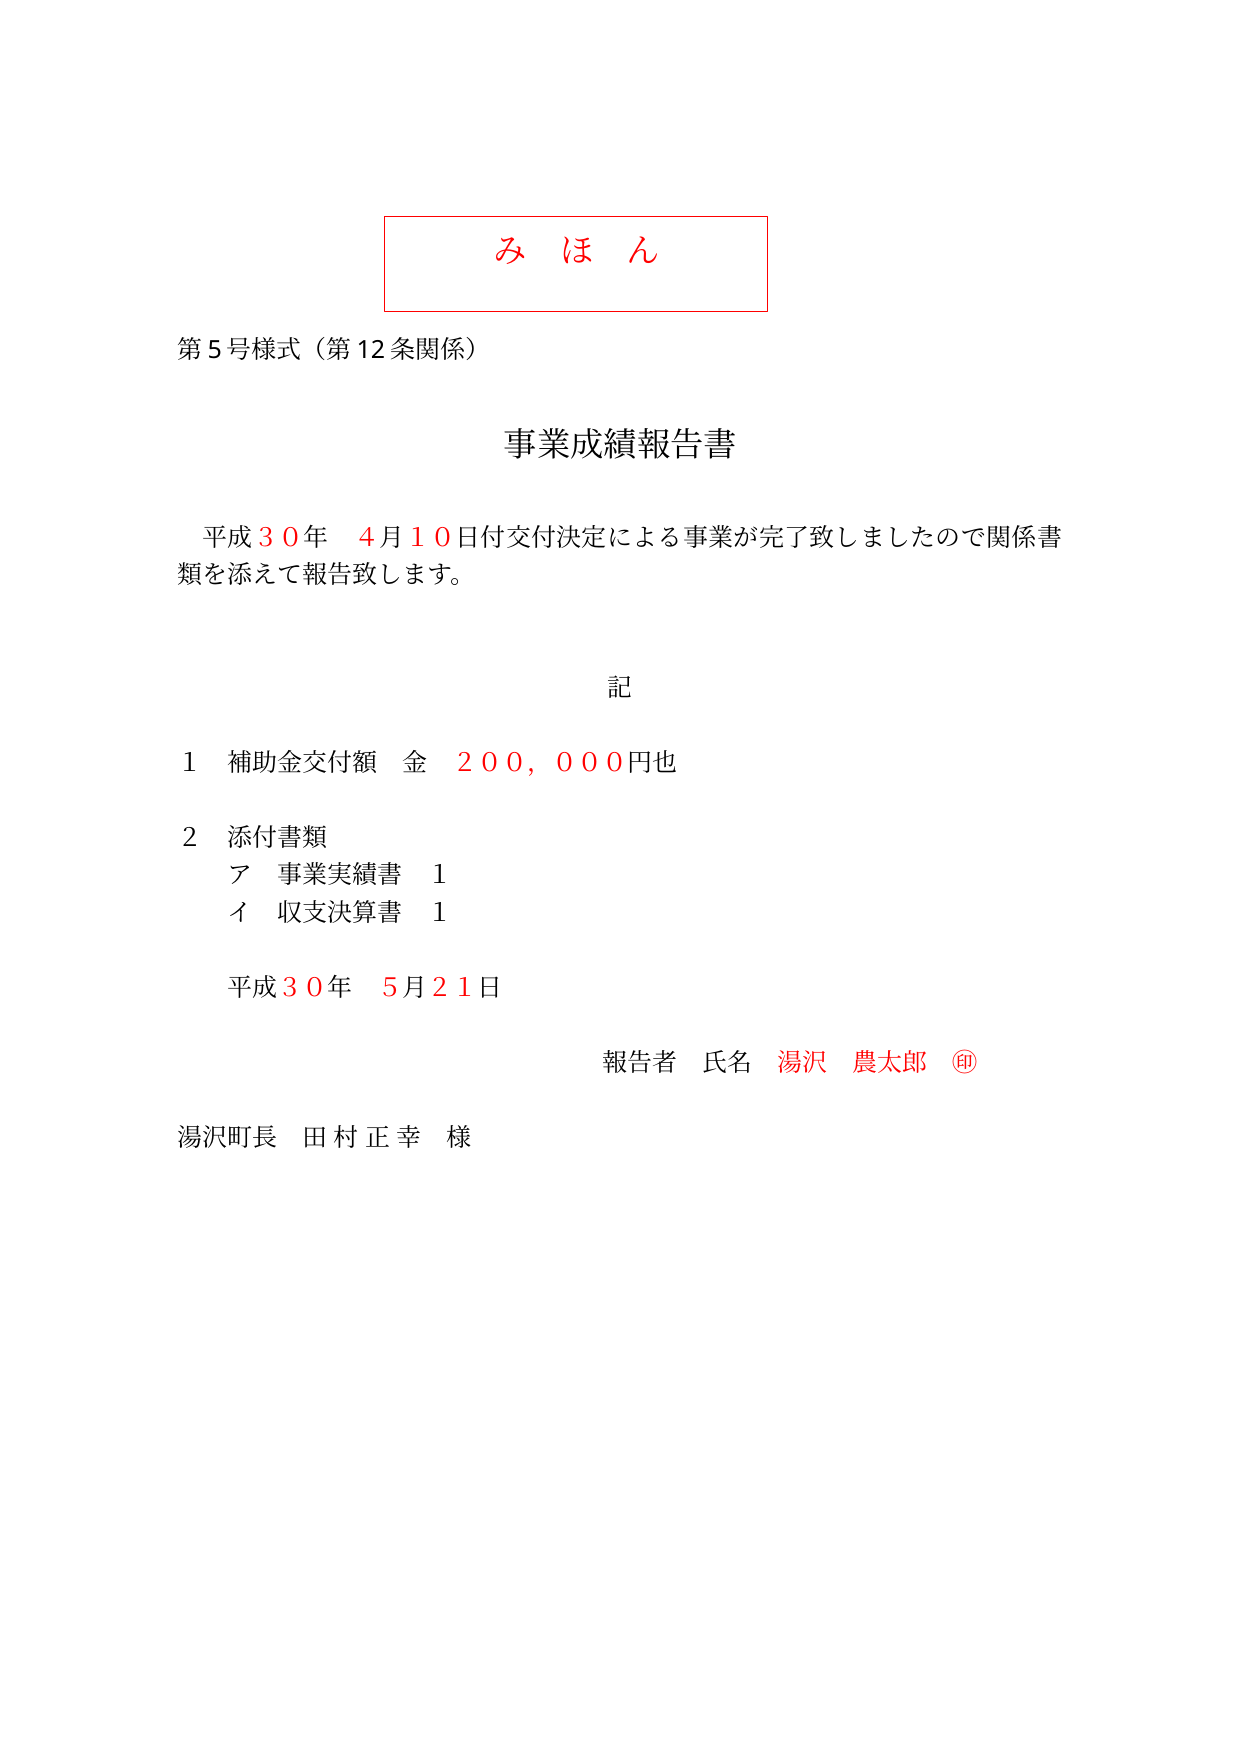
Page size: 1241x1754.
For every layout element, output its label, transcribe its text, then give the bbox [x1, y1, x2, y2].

text 第5号様式（第12条関係） [177, 329, 1063, 367]
subtitle 記 [177, 667, 1063, 704]
text 報告者 氏名 湯沢 農太郎 ㊞ [177, 1042, 1063, 1079]
text ２ 添付書類 [177, 817, 1063, 854]
text １ 補助金交付額 金 ２００，０００円也 [177, 742, 1063, 779]
text イ 収支決算書 １ [177, 892, 1063, 929]
text 事業成績報告書 [177, 404, 1063, 479]
text 湯沢町長 田 村 正 幸 様 [177, 1117, 1063, 1154]
text 平成３０年 ５月２１日 [177, 967, 1063, 1004]
text ア 事業実績書 １ [177, 854, 1063, 892]
text 平成３０年 ４月１０日付交付決定による事業が完了致しましたので関係書類を添えて報告致します。 [177, 517, 1063, 592]
